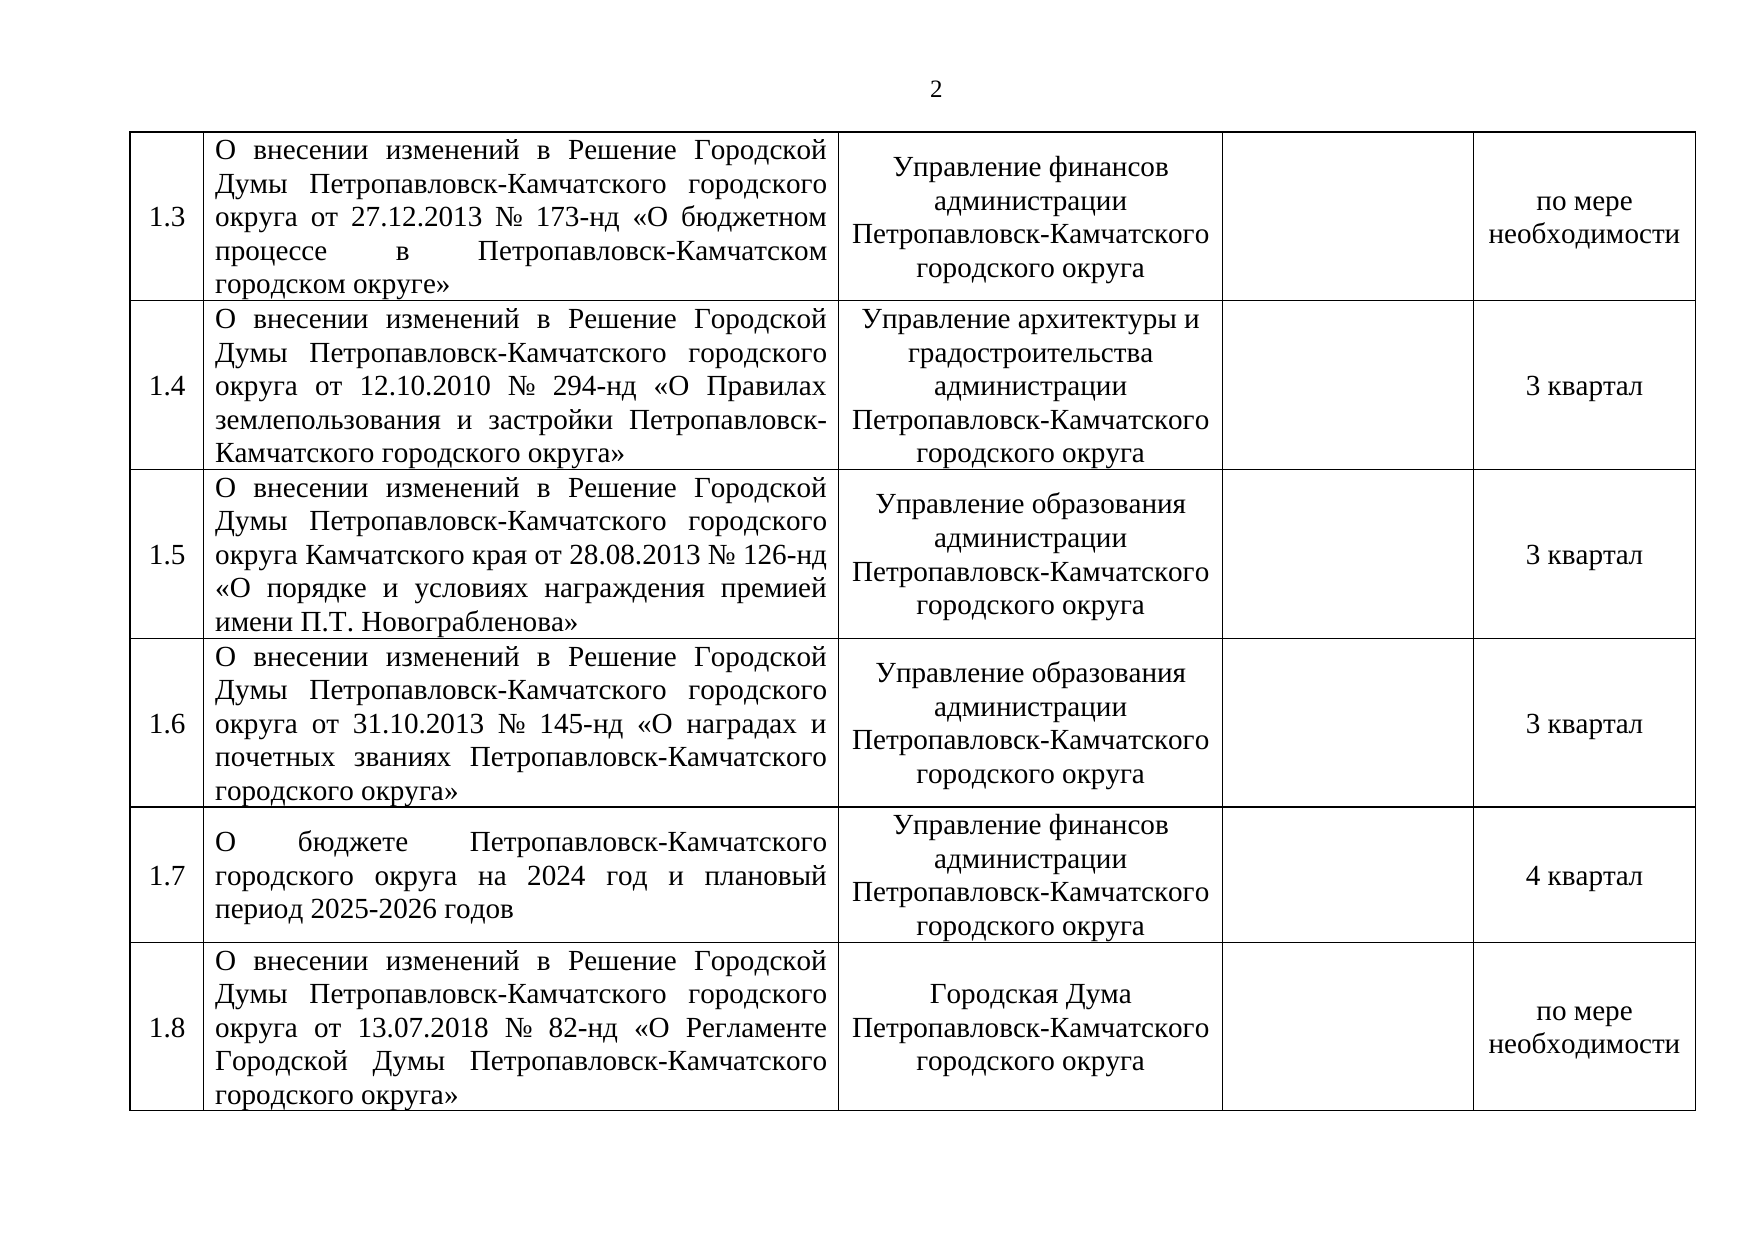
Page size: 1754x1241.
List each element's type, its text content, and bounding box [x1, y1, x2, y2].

table_cell О внесении изменений в Решение Городской Думы Петропавловск-Камчатского городского округа от 13.07.2018 № 82-нд «О Регламенте Городской Думы Петропавловск-Камчатского городского округа» [204, 943, 838, 1110]
table_cell О внесении изменений в Решение Городской Думы Петропавловск-Камчатского городского округа от 27.12.2013 № 173-нд «О бюджетном процессе в Петропавловск-Камчатском городском округе» [204, 133, 838, 300]
table_cell О внесении изменений в Решение Городской Думы Петропавловск-Камчатского городского округа от 12.10.2010 № 294-нд «О Правилах землепользования и застройки Петропавловск-Камчатского городского округа» [204, 301, 838, 469]
table_cell [1223, 133, 1473, 300]
table_cell Городская Дума Петропавловск-Камчатского городского округа [839, 943, 1222, 1110]
table_cell О внесении изменений в Решение Городской Думы Петропавловск-Камчатского городского округа от 31.10.2013 № 145-нд «О наградах и почетных званиях Петропавловск-Камчатского городского округа» [204, 639, 838, 806]
table_cell О внесении изменений в Решение Городской Думы Петропавловск-Камчатского городского округа Камчатского края от 28.08.2013 № 126-нд «О порядке и условиях награждения премией имени П.Т. Новограбленова» [204, 470, 838, 638]
table_cell [1223, 639, 1473, 806]
table_cell О бюджете Петропавловск-Камчатского городского округа на 2024 год и плановый период 2025-2026 годов [204, 808, 838, 942]
table_cell [1223, 943, 1473, 1110]
table_cell 1.6 [131, 639, 203, 806]
table_cell 1.4 [131, 301, 203, 469]
table_cell Управление образования администрации Петропавловск-Камчатского городского округа [839, 639, 1222, 806]
table_cell 3 квартал [1474, 470, 1695, 638]
table_cell Управление архитектуры и градостроительства администрации Петропавловск-Камчатского городского округа [839, 301, 1222, 469]
table_cell Управление финансов администрации Петропавловск-Камчатского городского округа [839, 808, 1222, 942]
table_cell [1474, 943, 1695, 1110]
table_cell Управление образования администрации Петропавловск-Камчатского городского округа [839, 470, 1222, 638]
table_cell 4 квартал [1474, 808, 1695, 942]
table_cell [1223, 301, 1473, 469]
table_cell [1223, 808, 1473, 942]
table_cell 3 квартал [1474, 301, 1695, 469]
table_cell 3 квартал [1474, 639, 1695, 806]
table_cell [839, 133, 1222, 300]
table_cell [1223, 470, 1473, 638]
table_cell 1.8 [131, 943, 203, 1110]
table_cell 1.7 [131, 808, 203, 942]
table_cell 1.5 [131, 470, 203, 638]
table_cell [1474, 133, 1695, 300]
table_cell 1.3 [131, 133, 203, 300]
